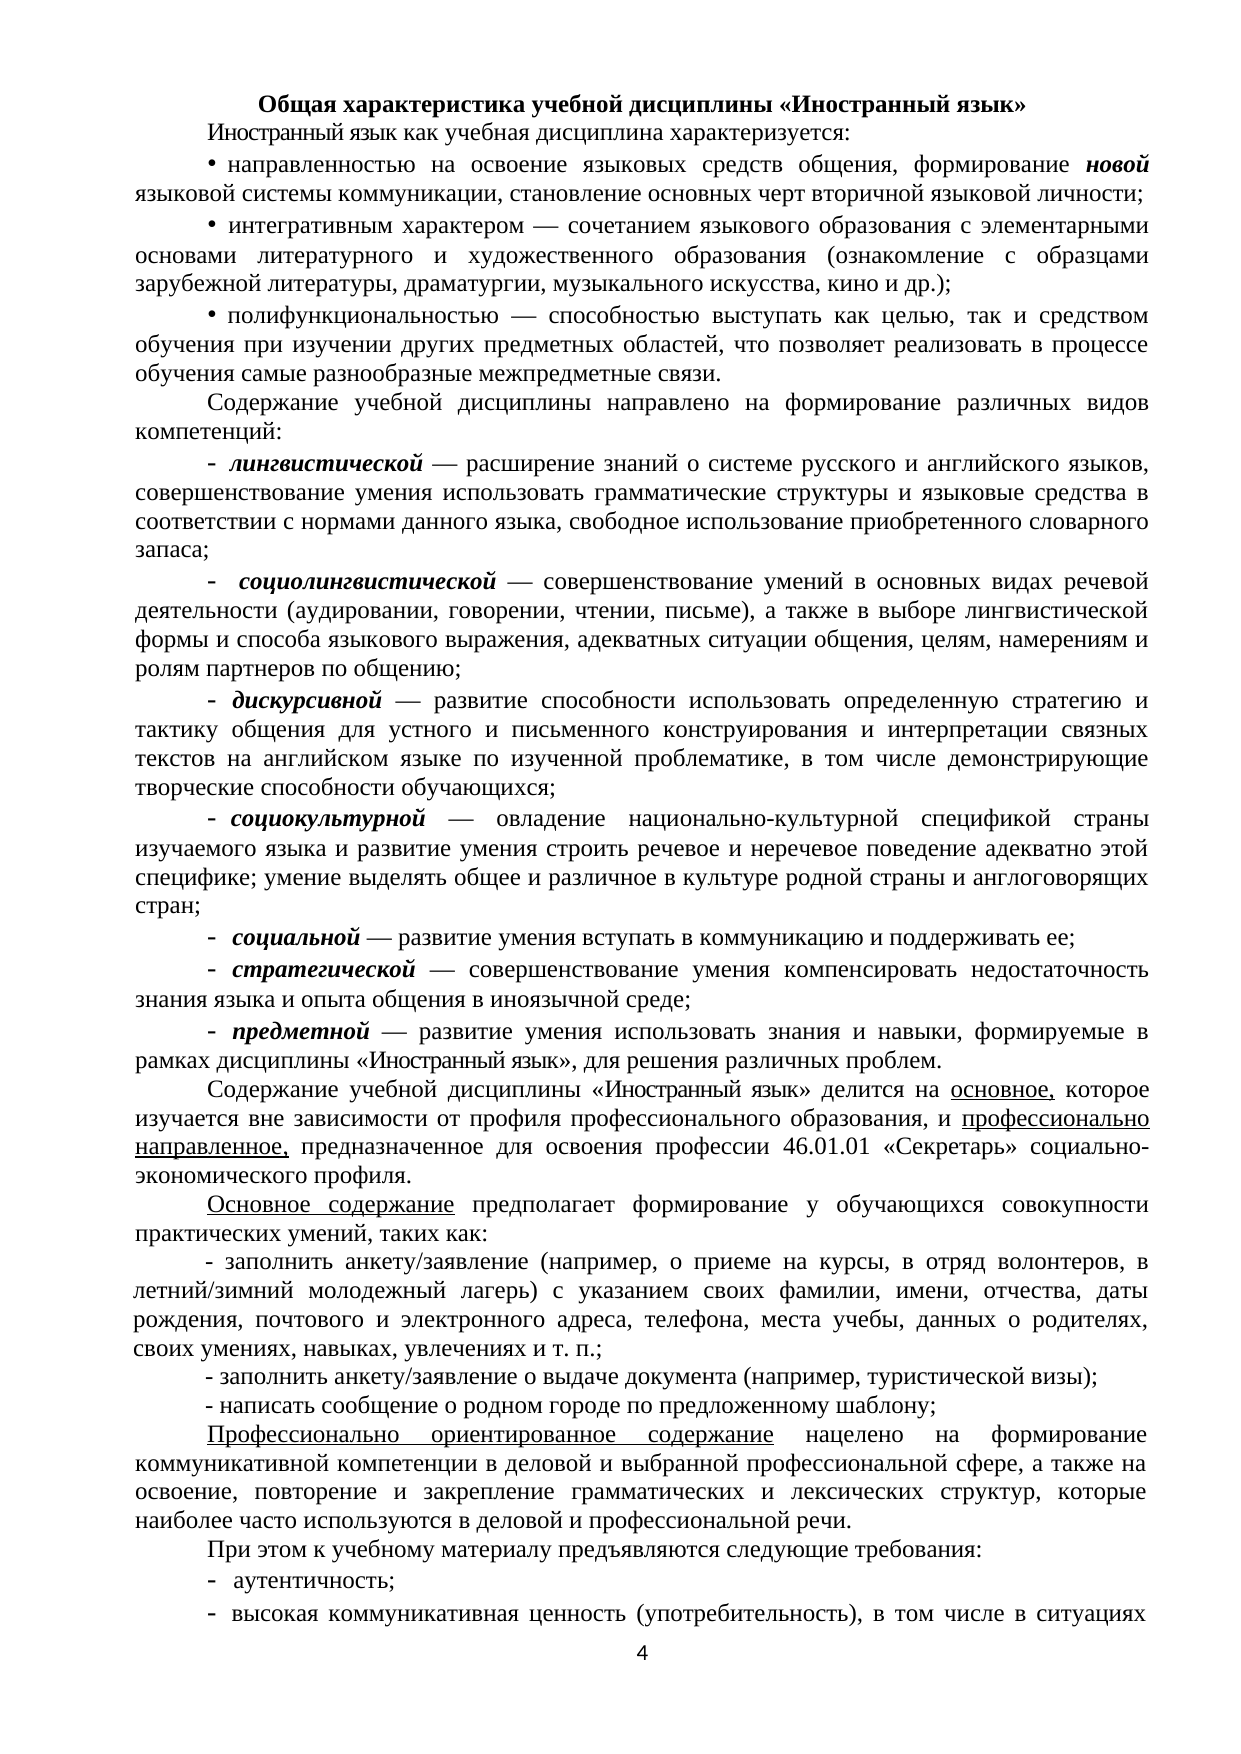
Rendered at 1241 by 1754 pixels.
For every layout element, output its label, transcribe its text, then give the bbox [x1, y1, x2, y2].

list социокультурной — овладение национально-культурной спецификой страны изучаемого языка и развитие умения строить речевое и неречевое поведение адекватно этой специфике; умение выделять общее и различное в культуре родной страны и англоговорящих стран; [135, 801, 1149, 919]
list аутентичность; [135, 1563, 1152, 1595]
list социолингвистической — совершенствование умений в основных видах речевой деятельности (аудировании, говорении, чтении, письме), а также в выборе лингвистической формы и способа языкового выражения, адекватных ситуации общения, целям, намерениям и ролям партнеров по общению; [135, 563, 1149, 682]
list дискурсивной — развитие способности использовать определенную стратегию и тактику общения для устного и письменного конструирования и интерпретации связных текстов на английском языке по изученной проблематике, в том числе демонстрирующие творческие способности обучающихся; [135, 682, 1149, 801]
text Содержание учебной дисциплины направлено на формирование различных видов компетенций: [135, 387, 1149, 444]
list полифункциональностью — способностью выступать как целью, так и средством обучения при изучении других предметных областей, что позволяет реализовать в процессе обучения самые разнообразные межпредметные связи. [135, 297, 1149, 387]
list лингвистической — расширение знаний о системе русского и английского языков, совершенствование умения использовать грамматические структуры и языковые средства в соответствии с нормами данного языка, свободное использование приобретенного словарного запаса; [135, 444, 1149, 563]
list стратегической — совершенствование умения компенсировать недостаточность знания языка и опыта общения в иноязычной среде; [135, 952, 1149, 1013]
list направленностью на освоение языковых средств общения, формирование новой языковой системы коммуникации, становление основных черт вторичной языковой личности; [135, 146, 1149, 207]
list интегративным характером — сочетанием языкового образования с элементарными основами литературного и художественного образования (ознакомление с образцами зарубежной литературы, драматургии, музыкального искусства, кино и др.); [135, 207, 1149, 297]
text При этом к учебному материалу предъявляются следующие требования: [135, 1534, 1152, 1563]
text Профессионально ориентированное содержание нацелено на формирование коммуникативной компетенции в деловой и выбранной профессиональной сфере, а также на освоение, повторение и закрепление грамматических и лексических структур, которые наиболее часто используются в деловой и профессиональной речи. [135, 1419, 1147, 1534]
text Основное содержание предполагает формирование у обучающихся совокупности практических умений, таких как: [135, 1189, 1149, 1246]
list социальной — развитие умения вступать в коммуникацию и поддерживать ее; [135, 919, 1149, 952]
list предметной — развитие умения использовать знания и навыки, формируемые в рамках дисциплины «Иностранный язык», для решения различных проблем. [135, 1013, 1149, 1074]
text Иностранный язык как учебная дисциплина характеризуется: [135, 117, 1152, 146]
text Содержание учебной дисциплины «Иностранный язык» делится на основное, которое изучается вне зависимости от профиля профессионального образования, и профессионально направленное, предназначенное для освоения профессии 46.01.01 «Секретарь» социально-экономического профиля. [135, 1074, 1149, 1189]
subtitle Общая характеристика учебной дисциплины «Иностранный язык» [133, 89, 1152, 117]
text - заполнить анкету/заявление о выдаче документа (например, туристической визы); [133, 1361, 1149, 1390]
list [135, 1595, 1147, 1627]
text - написать сообщение о родном городе по предложенному шаблону; [133, 1390, 1149, 1419]
text - заполнить анкету/заявление (например, о приеме на курсы, в отряд волонтеров, в летний/зимний молодежный лагерь) с указанием своих фамилии, имени, отчества, даты рождения, почтового и электронного адреса, телефона, места учебы, данных о родителях, своих умениях, навыках, увлечениях и т. п.; [133, 1246, 1149, 1361]
